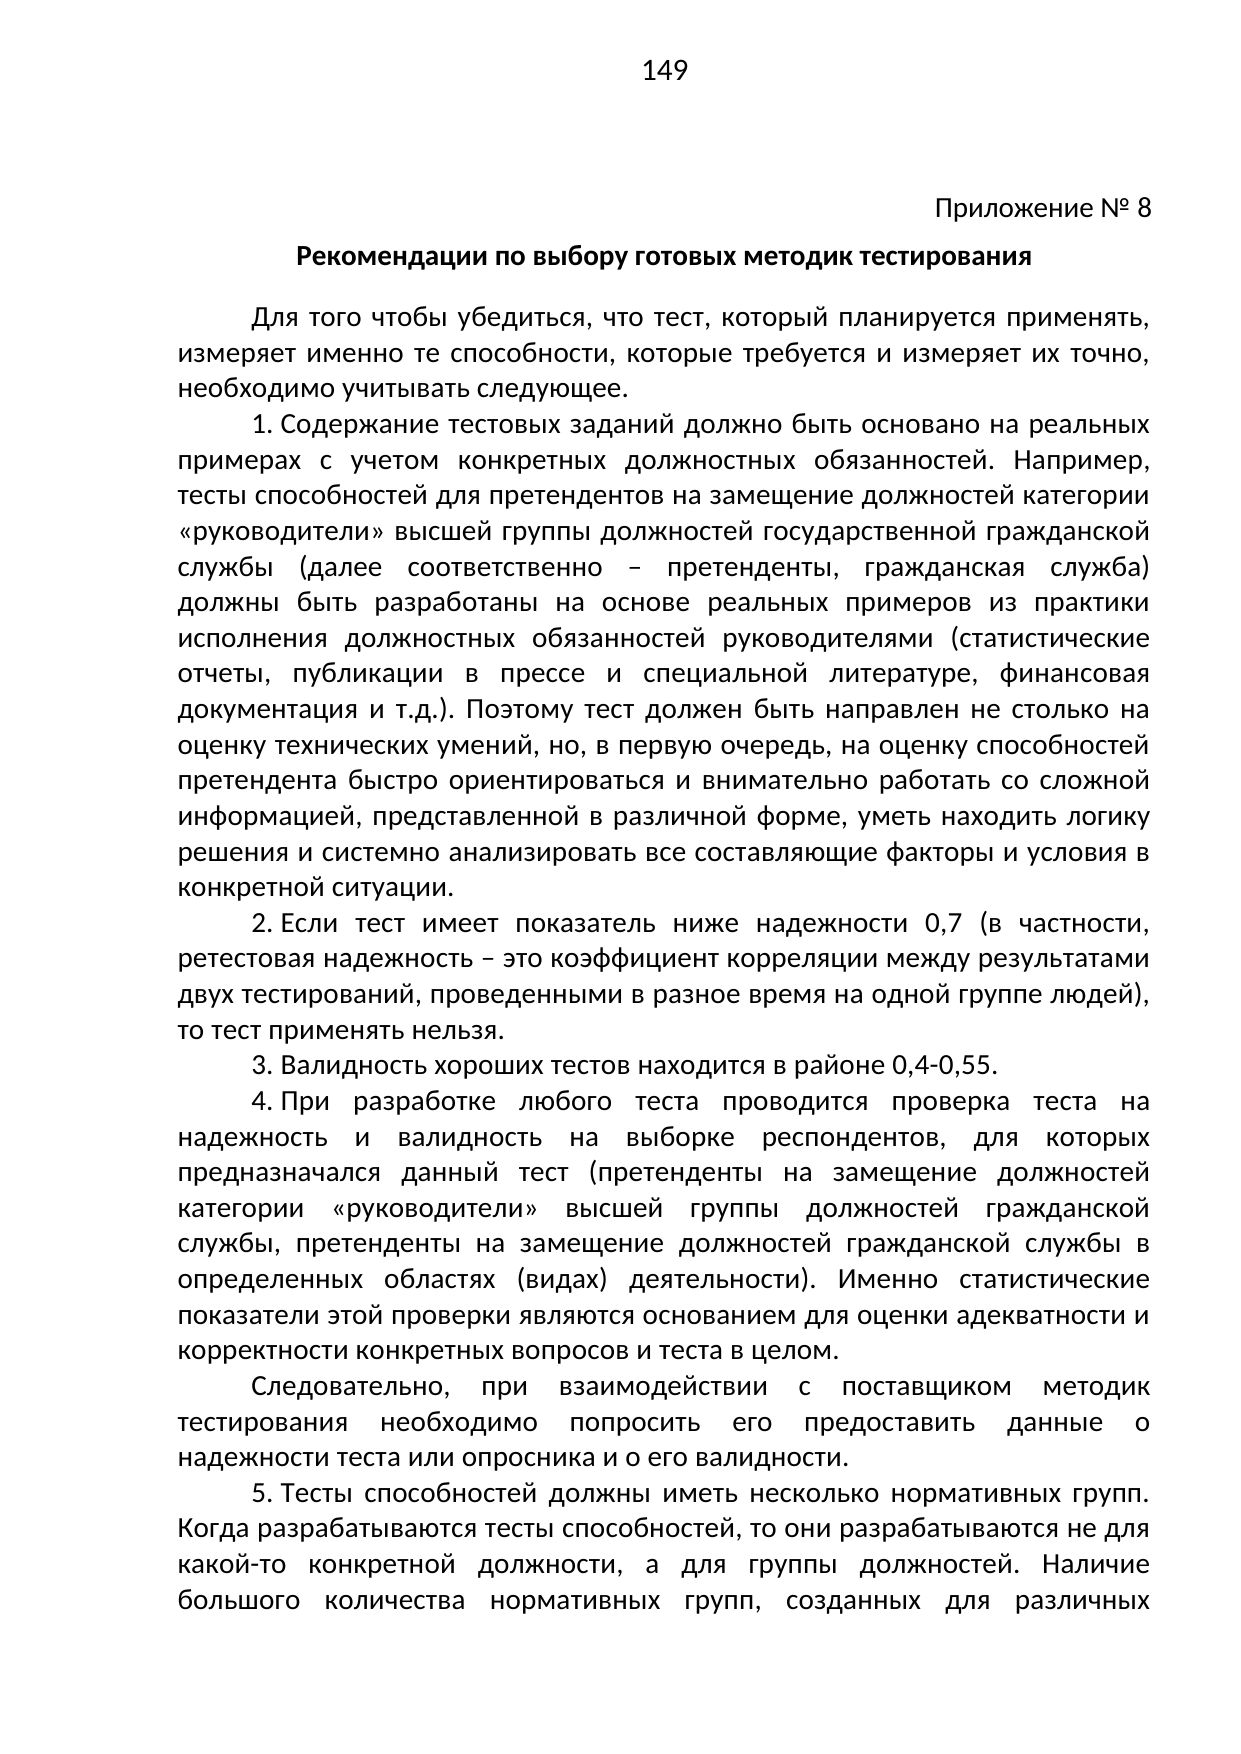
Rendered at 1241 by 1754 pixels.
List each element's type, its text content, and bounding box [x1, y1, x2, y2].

text Рекомендации по выбору готовых методик тестирования [177, 237, 1152, 272]
text 4. При разработке любого теста проводится проверка теста на надежность и валидность на выборке респондентов, для которых предназначался данный тест (претенденты на замещение должностей категории «руководители» высшей группы должностей гражданской службы, претенденты на замещение должностей гражданской службы в определенных областях (видах) деятельности). Именно статистические показатели этой проверки являются основанием для оценки адекватности и корректности конкретных вопросов и теста в целом. [177, 1082, 1152, 1367]
text 2. Если тест имеет показатель ниже надежности 0,7 (в частности, ретестовая надежность – это коэффициент корреляции между результатами двух тестирований, проведенными в разное время на одной группе людей), то тест применять нельзя. [177, 904, 1152, 1046]
text Следовательно, при взаимодействии с поставщиком методик тестирования необходимо попросить его предоставить данные о надежности теста или опросника и о его валидности. [177, 1367, 1152, 1474]
text Для того чтобы убедиться, что тест, который планируется применять, измеряет именно те способности, которые требуется и измеряет их точно, необходимо учитывать следующее. [177, 298, 1152, 405]
text 1. Содержание тестовых заданий должно быть основано на реальных примерах с учетом конкретных должностных обязанностей. Например, тесты способностей для претендентов на замещение должностей категории «руководители» высшей группы должностей государственной гражданской службы (далее соответственно – претенденты, гражданская служба) должны быть разработаны на основе реальных примеров из практики исполнения должностных обязанностей руководителями (статистические отчеты, публикации в прессе и специальной литературе, финансовая документация и т.д.). Поэтому тест должен быть направлен не столько на оценку технических умений, но, в первую очередь, на оценку способностей претендента быстро ориентироваться и внимательно работать со сложной информацией, представленной в различной форме, уметь находить логику решения и системно анализировать все составляющие факторы и условия в конкретной ситуации. [177, 405, 1152, 904]
text 3. Валидность хороших тестов находится в районе 0,4-0,55. [177, 1046, 1152, 1082]
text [177, 1474, 1152, 1616]
subtitle Приложение № 8 [177, 189, 1152, 225]
